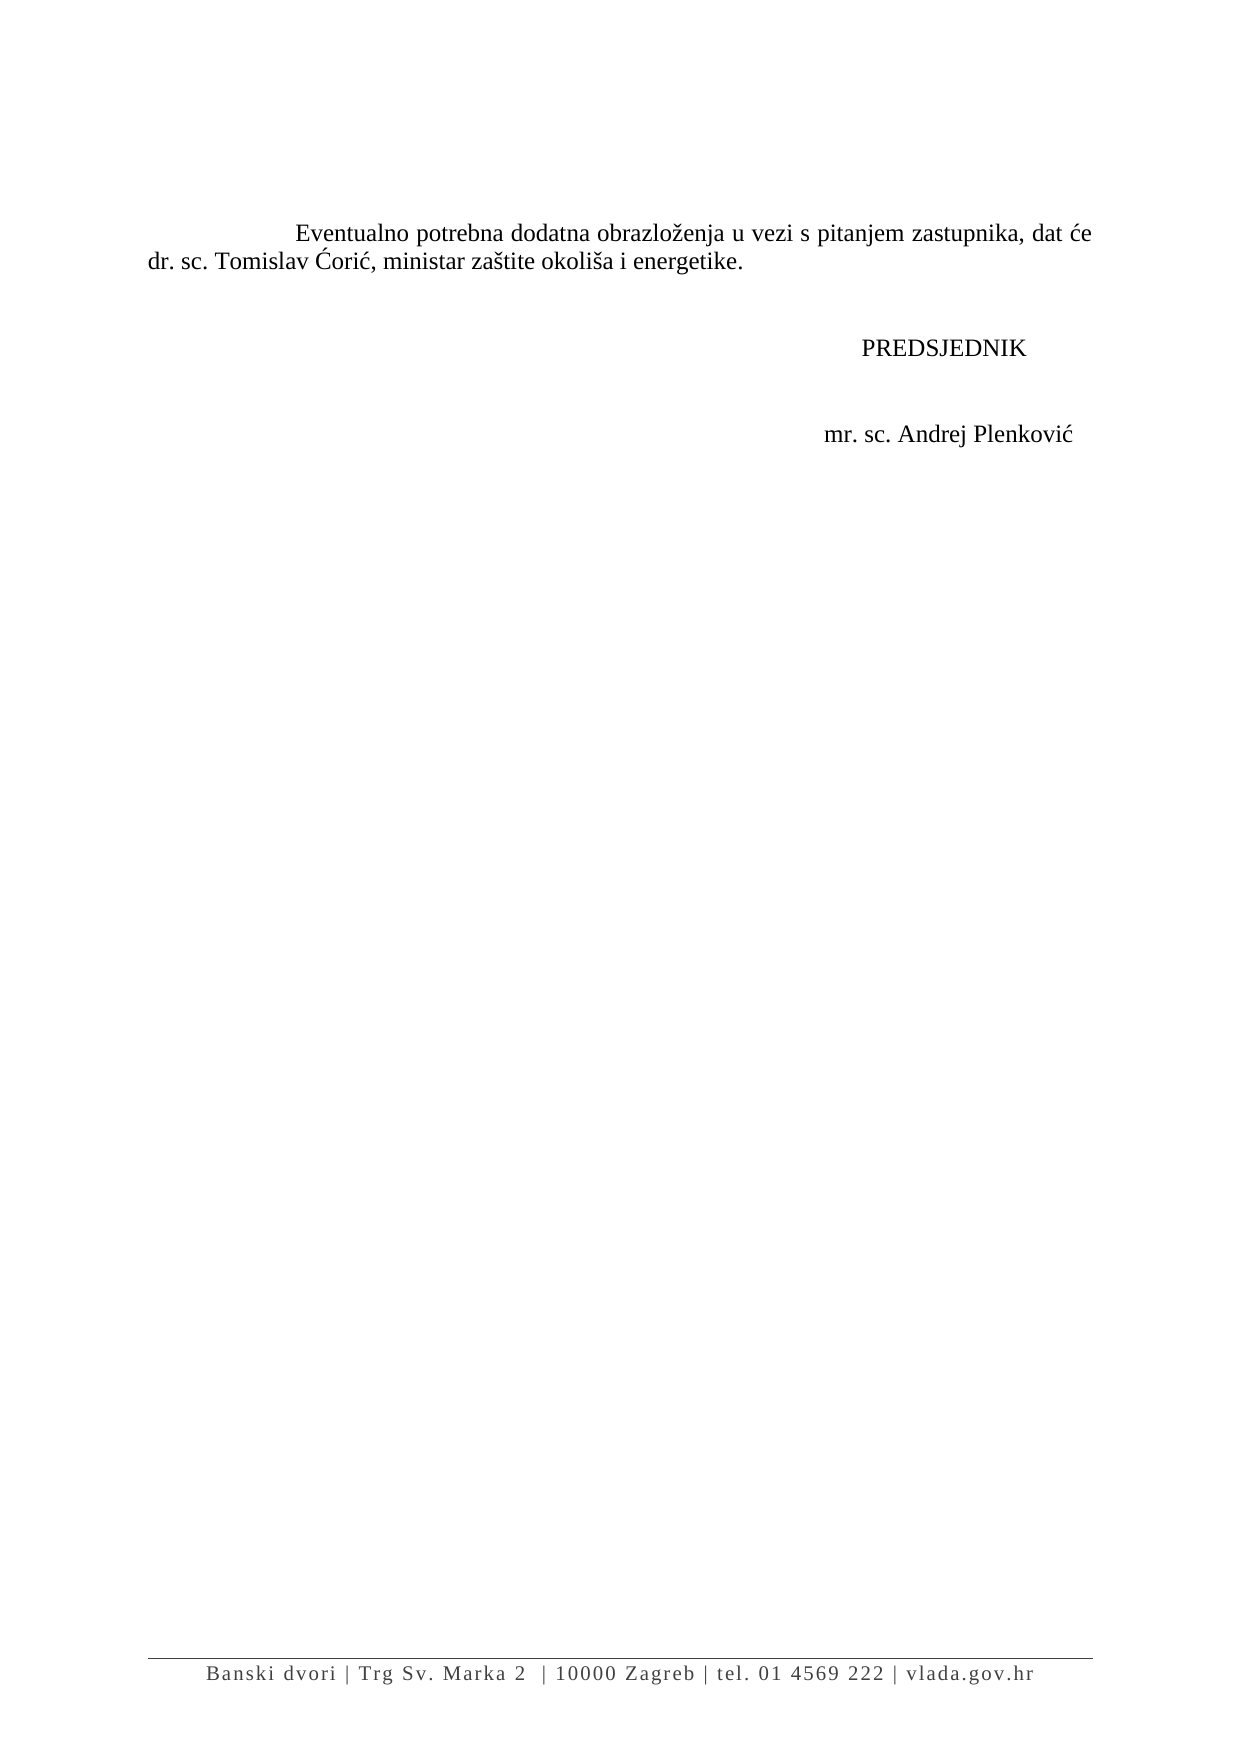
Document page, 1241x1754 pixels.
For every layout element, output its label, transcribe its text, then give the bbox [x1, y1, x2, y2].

text mr. sc. Andrej Plenković [148, 419, 1093, 448]
text Eventualno potrebna dodatna obrazloženja u vezi s pitanjem zastupnika, dat će dr. sc. Tomislav Ćorić, ministar zaštite okoliša i energetike. [148, 218, 1093, 275]
text PREDSJEDNIK [148, 333, 1093, 361]
